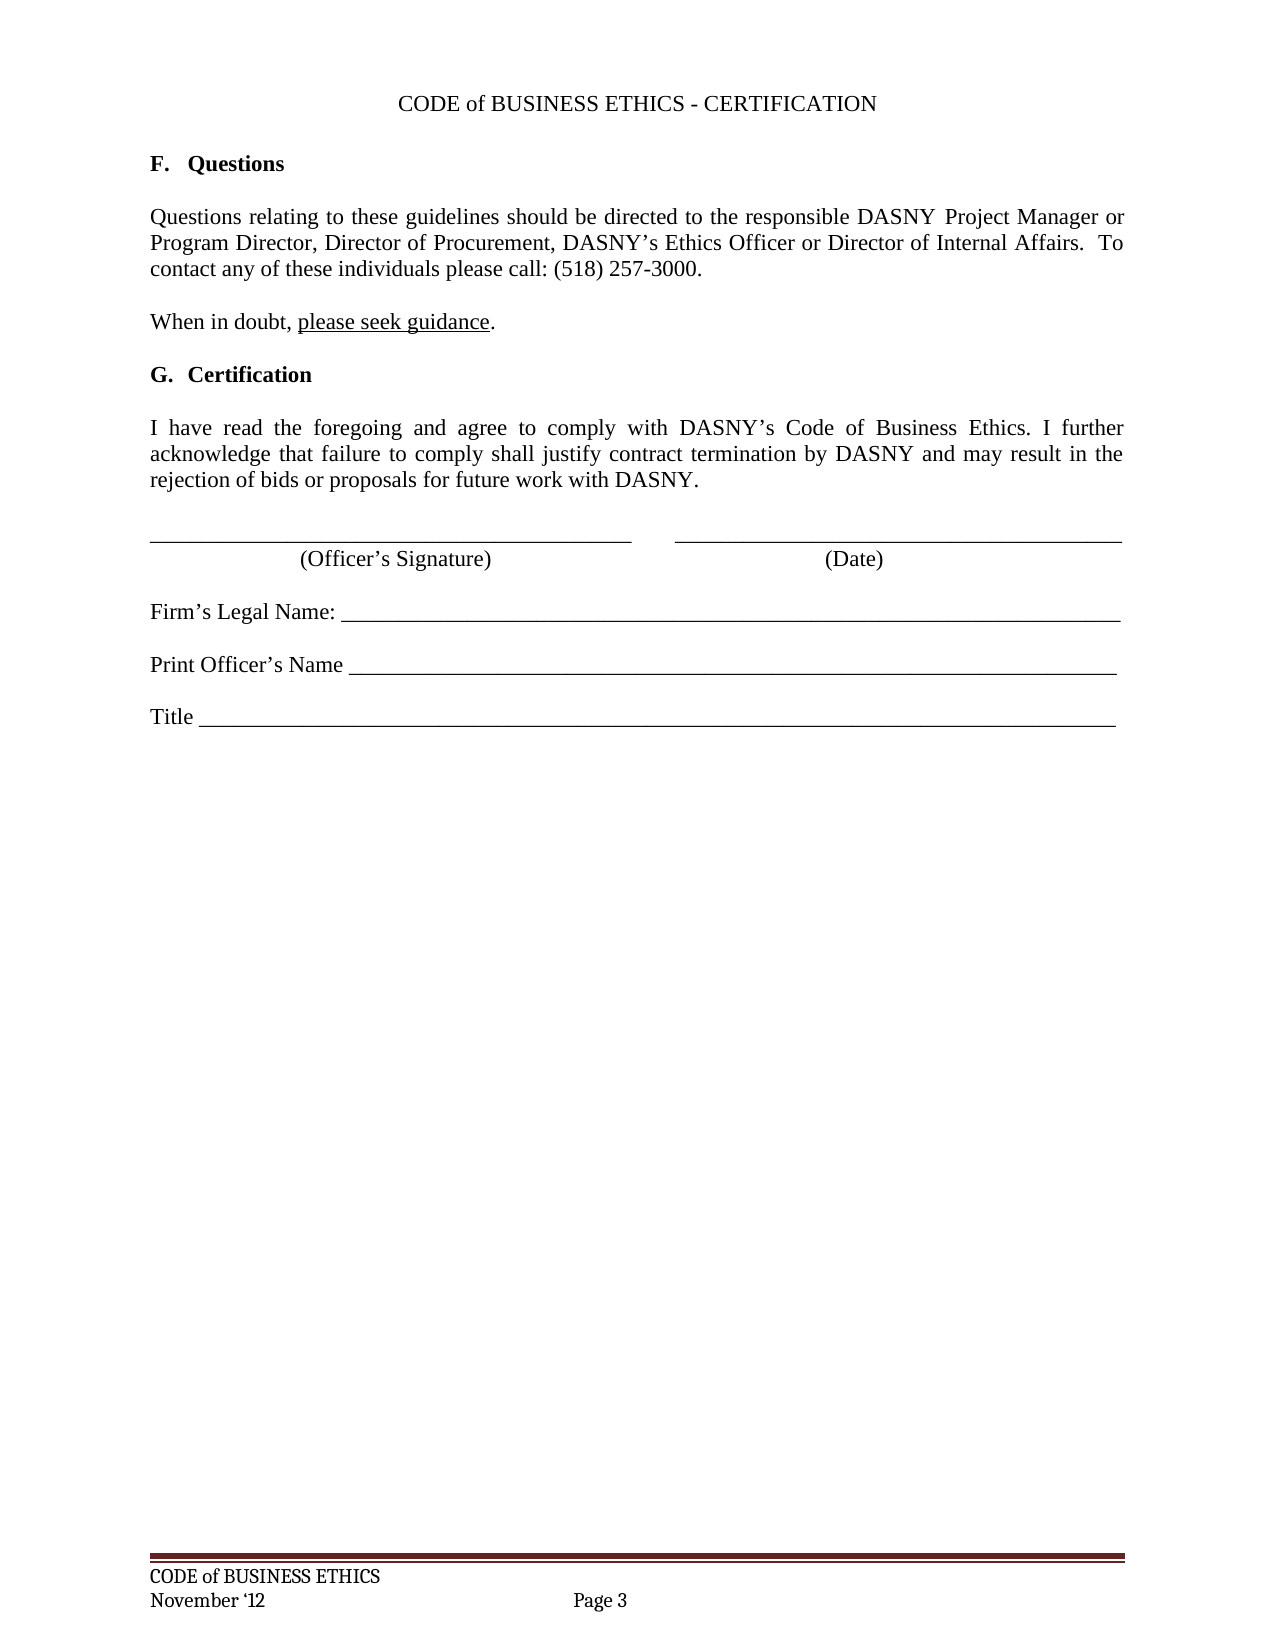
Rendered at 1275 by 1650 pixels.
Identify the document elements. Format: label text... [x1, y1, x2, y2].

text (Officer’s Signature) (Date) [150, 545, 1125, 572]
text Firm’s Legal Name: ____________________________________________________________________ [150, 598, 1125, 624]
text Print Officer’s Name ___________________________________________________________________ [150, 651, 1125, 677]
list Certification [150, 361, 1125, 387]
text When in doubt, please seek guidance. [150, 308, 1125, 334]
text Title ________________________________________________________________________________ [150, 703, 1125, 730]
list Questions [150, 150, 1125, 176]
text Questions relating to these guidelines should be directed to the responsible DASNY Project Manager or Program Director, Director of Procurement, DASNY’s Ethics Officer or Director of Internal Affairs. To contact any of these individuals please call: (518) 257-3000. [150, 203, 1125, 282]
text __________________________________________ _______________________________________ [150, 519, 1125, 545]
text I have read the foregoing and agree to comply with DASNY’s Code of Business Ethics. I further acknowledge that failure to comply shall justify contract termination by DASNY and may result in the rejection of bids or proposals for future work with DASNY. [150, 413, 1125, 493]
